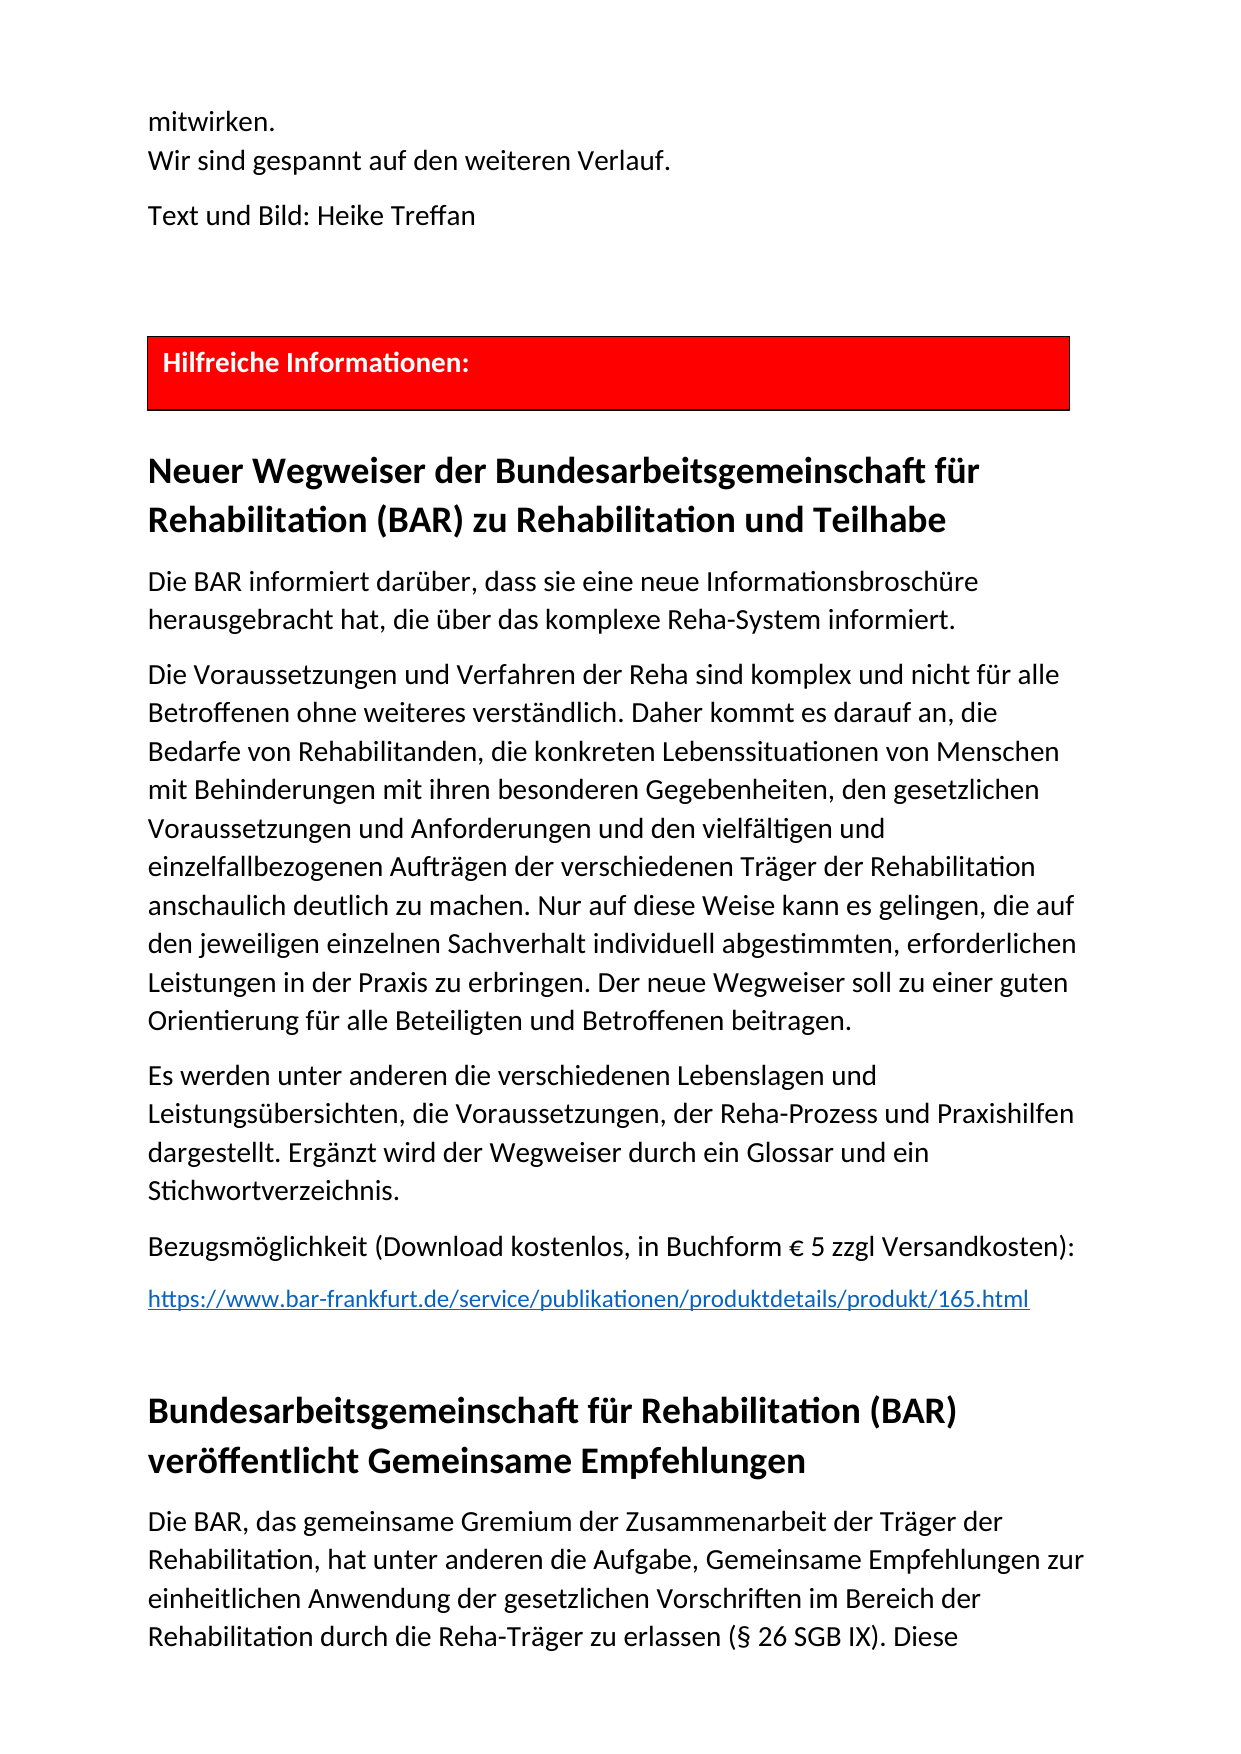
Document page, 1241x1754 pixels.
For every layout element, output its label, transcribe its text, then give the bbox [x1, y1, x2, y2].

text Die BAR informiert darüber, dass sie eine neue Informationsbroschüre herausgebracht hat, die über das komplexe Reha-System informiert. [148, 563, 1093, 637]
text Die Voraussetzungen und Verfahren der Reha sind komplex und nicht für alle Betroffenen ohne weiteres verständlich. Daher kommt es darauf an, die Bedarfe von Rehabilitanden, die konkreten Lebenssituationen von Menschen mit Behinderungen mit ihren besonderen Gegebenheiten, den gesetzlichen Voraussetzungen und Anforderungen und den vielfältigen und einzelfallbezogenen Aufträgen der verschiedenen Träger der Rehabilitation anschaulich deutlich zu machen. Nur auf diese Weise kann es gelingen, die auf den jeweiligen einzelnen Sachverhalt individuell abgestimmten, erforderlichen Leistungen in der Praxis zu erbringen. Der neue Wegweiser soll zu einer guten Orientierung für alle Beteiligten und Betroffenen beitragen. [148, 656, 1093, 1038]
text Es werden unter anderen die verschiedenen Lebenslagen und Leistungsübersichten, die Voraussetzungen, der Reha-Prozess und Praxishilfen dargestellt. Ergänzt wird der Wegweiser durch ein Glossar und ein Stichwortverzeichnis. [148, 1057, 1093, 1208]
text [148, 103, 1093, 177]
text Bezugsmöglichkeit (Download kostenlos, in Buchform € 5 zzgl Versandkosten): [148, 1228, 1093, 1263]
text Bundesarbeitsgemeinschaft für Rehabilitation (BAR) veröffentlicht Gemeinsame Empfehlungen [148, 1387, 1093, 1483]
text Neuer Wegweiser der Bundesarbeitsgemeinschaft für Rehabilitation (BAR) zu Rehabilitation und Teilhabe [148, 447, 1093, 542]
text Text und Bild: Heike Treffan [148, 197, 1093, 263]
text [148, 1503, 1093, 1654]
text https://www.bar-frankfurt.de/service/publikationen/produktdetails/produkt/165.html [148, 1283, 1093, 1313]
